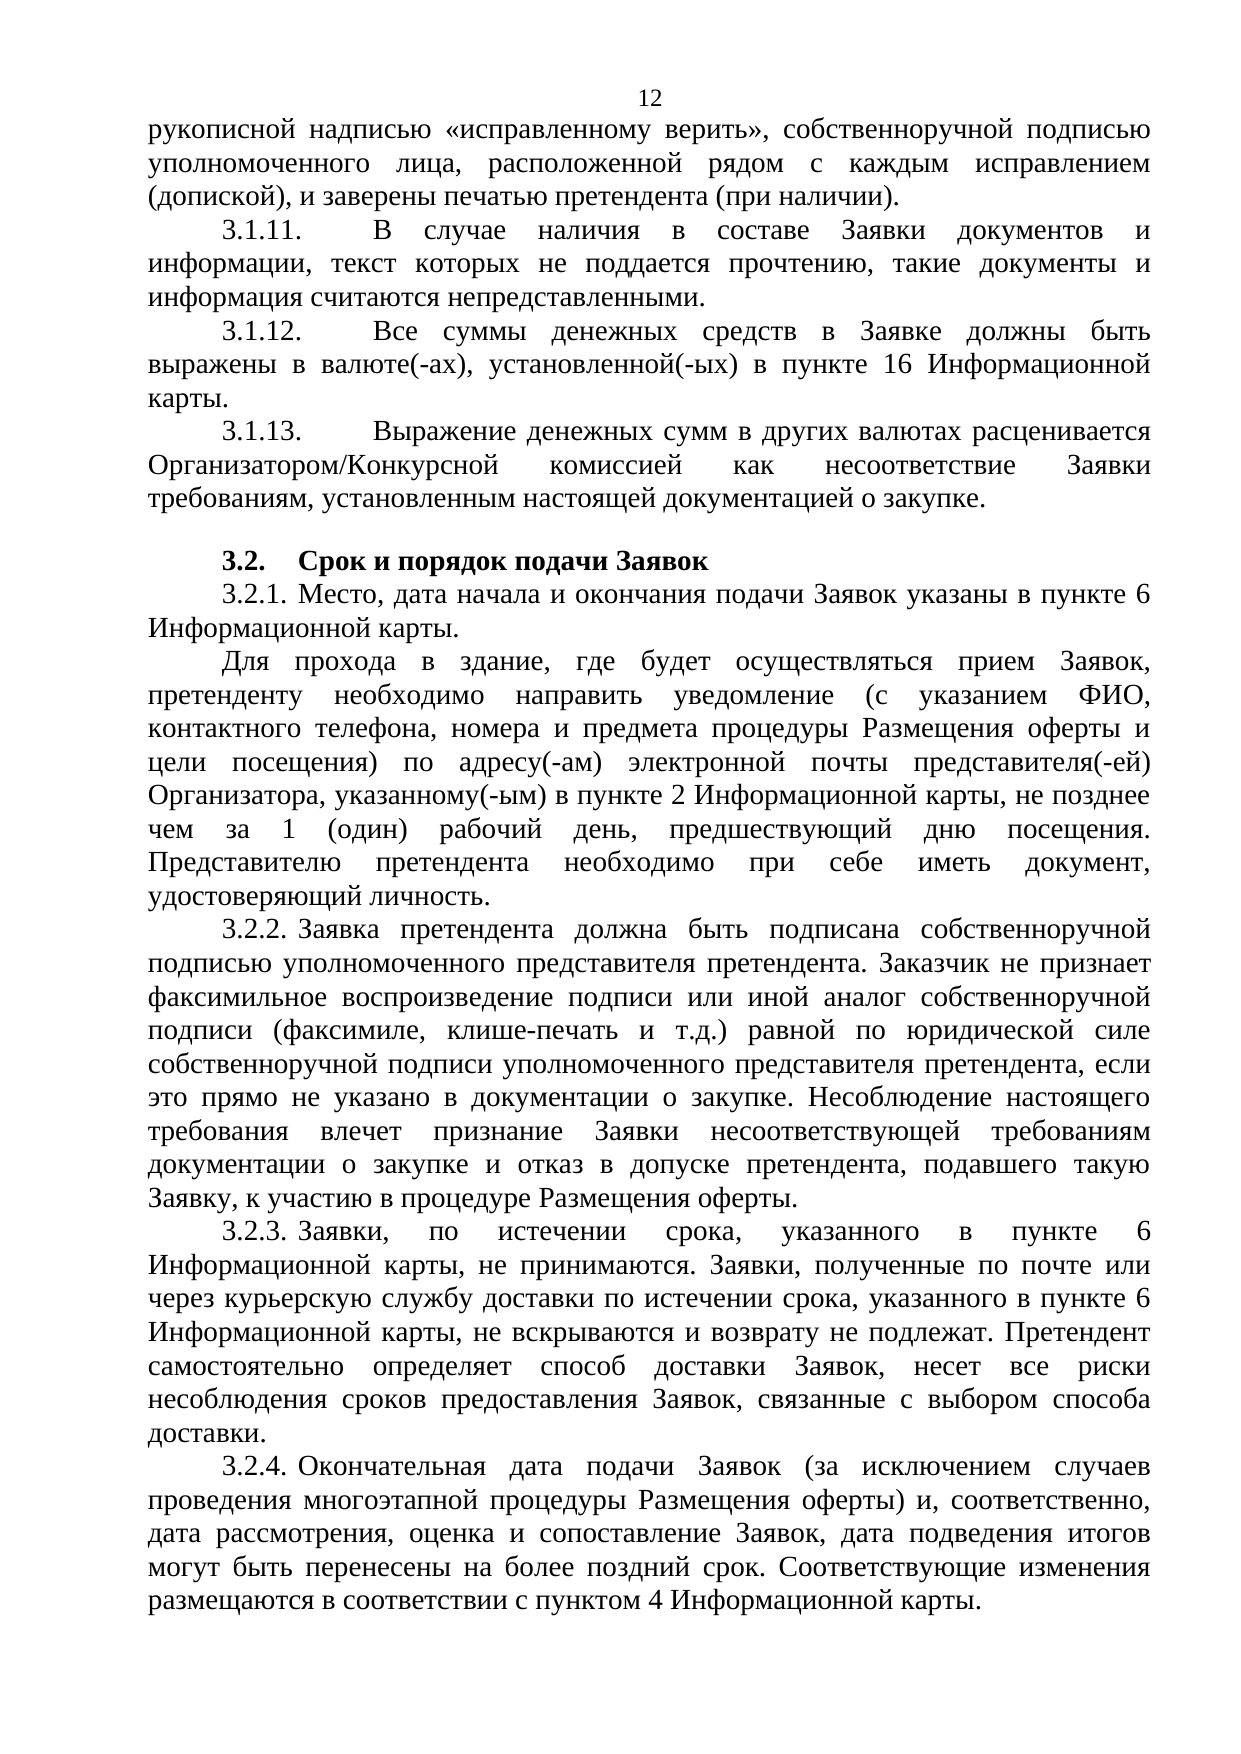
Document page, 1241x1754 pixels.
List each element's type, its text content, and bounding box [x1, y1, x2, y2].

list Окончательная дата подачи Заявок (за исключением случаев проведения многоэтапной процедуры Размещения оферты) и, соответственно, дата рассмотрения, оценка и сопоставление Заявок, дата подведения итогов могут быть перенесены на более поздний срок. Соответствующие изменения размещаются в соответствии с пунктом 4 Информационной карты. [148, 1448, 1152, 1616]
list Заявка претендента должна быть подписана собственноручной подписью уполномоченного представителя претендента. Заказчик не признает факсимильное воспроизведение подписи или иной аналог собственноручной подписи (факсимиле, клише-печать и т.д.) равной по юридической силе собственноручной подписи уполномоченного представителя претендента, если это прямо не указано в документации о закупке. Несоблюдение настоящего требования влечет признание Заявки несоответствующей требованиям документации о закупке и отказ в допуске претендента, подавшего такую Заявку, к участию в процедуре Размещения оферты. [148, 912, 1152, 1213]
list Все суммы денежных средств в Заявке должны быть выражены в валюте(-ах), установленной(-ых) в пункте 16 Информационной карты. [148, 313, 1152, 413]
list В случае наличия в составе Заявки документов и информации, текст которых не поддается прочтению, такие документы и информация считаются непредставленными. [148, 212, 1152, 313]
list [148, 111, 1152, 212]
list Место, дата начала и окончания подачи Заявок указаны в пункте 6 Информационной карты. [148, 576, 1152, 643]
text Для прохода в здание, где будет осуществляться прием Заявок, претенденту необходимо направить уведомление (с указанием ФИО, контактного телефона, номера и предмета процедуры Размещения оферты и цели посещения) по адресу(-ам) электронной почты представителя(-ей) Организатора, указанному(-ым) в пункте 2 Информационной карты, не позднее чем за 1 (один) рабочий день, предшествующий дню посещения. Представителю претендента необходимо при себе иметь документ, удостоверяющий личность. [148, 643, 1152, 912]
list Заявки, по истечении срока, указанного в пункте 6 Информационной карты, не принимаются. Заявки, полученные по почте или через курьерскую службу доставки по истечении срока, указанного в пункте 6 Информационной карты, не вскрываются и возврату не подлежат. Претендент самостоятельно определяет способ доставки Заявок, несет все риски несоблюдения сроков предоставления Заявок, связанные с выбором способа доставки. [148, 1213, 1152, 1448]
list Выражение денежных сумм в других валютах расценивается Организатором/Конкурсной комиссией как несоответствие Заявки требованиям, установленным настоящей документацией о закупке. [148, 413, 1152, 514]
list Срок и порядок подачи Заявок [148, 543, 1152, 576]
